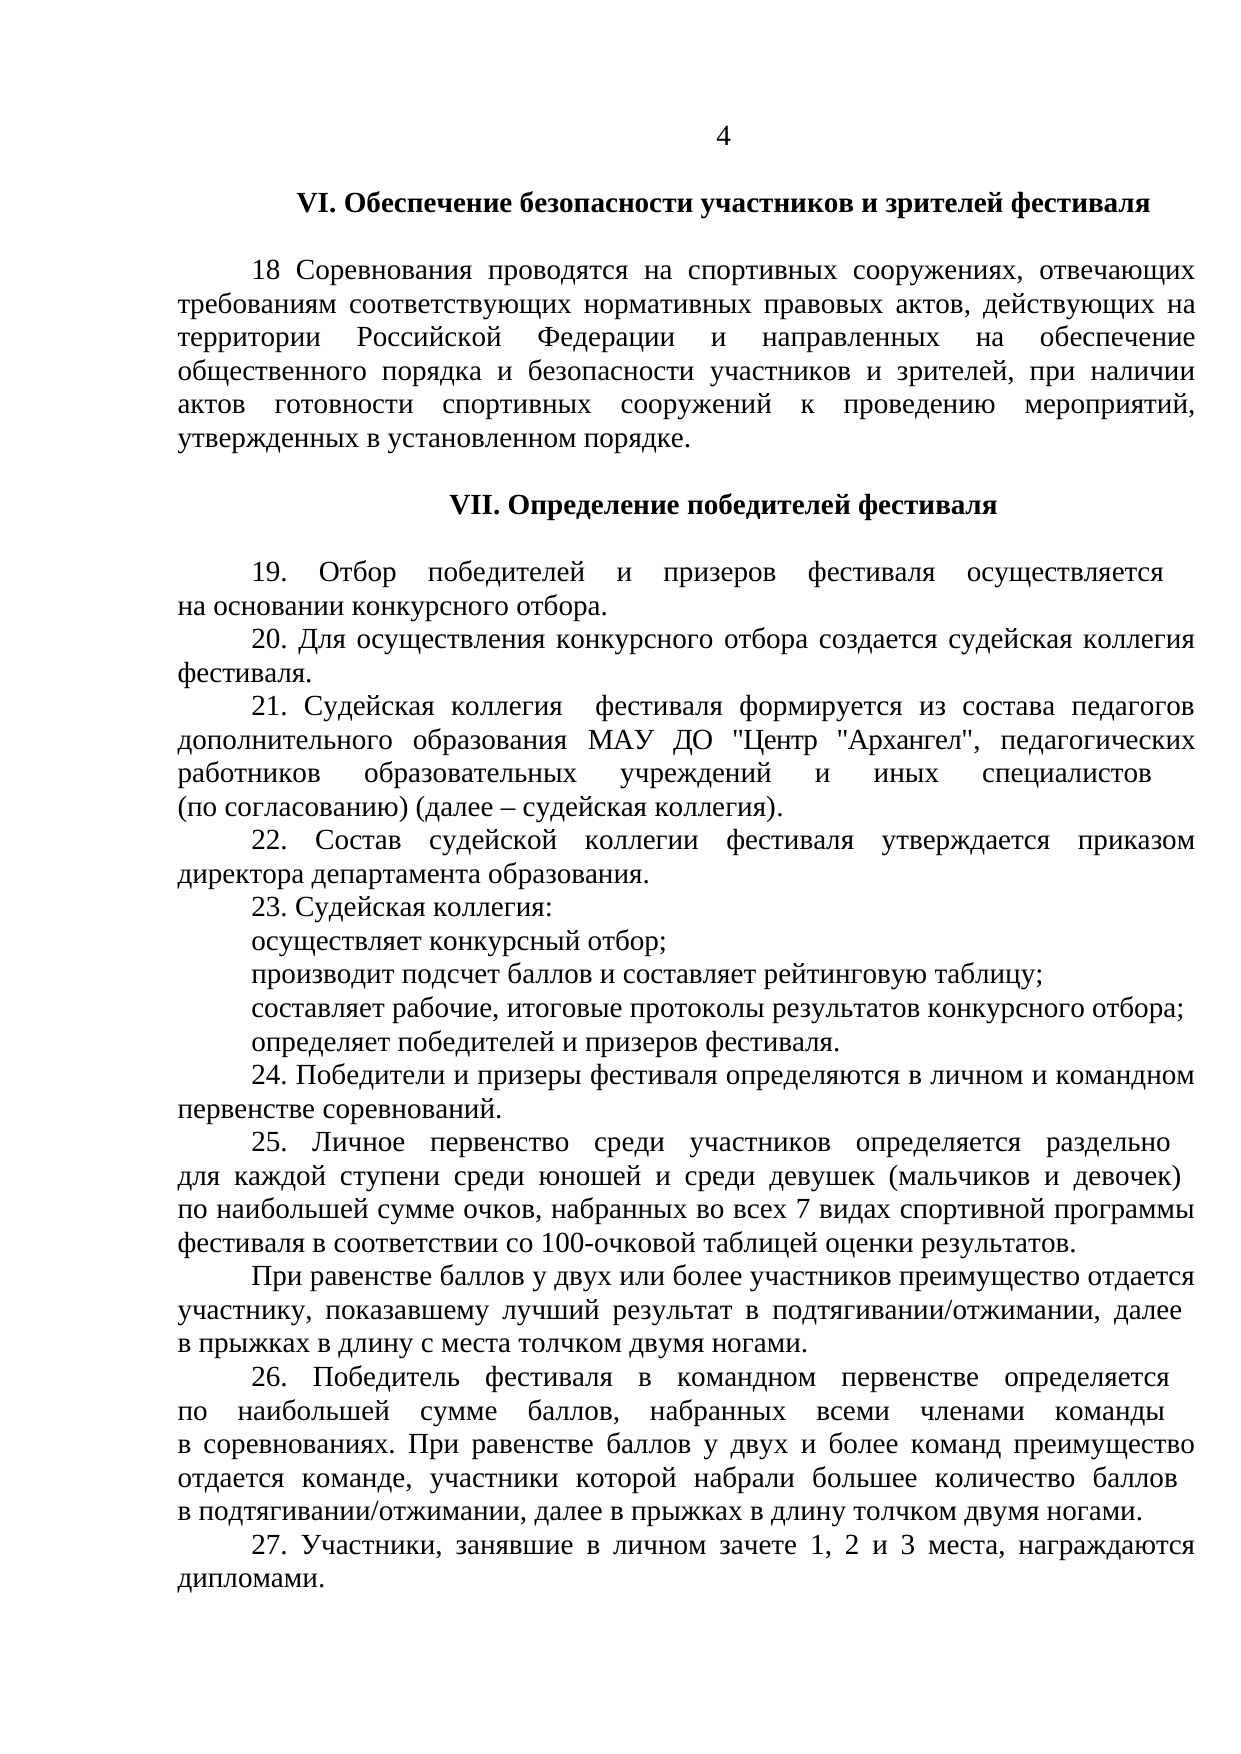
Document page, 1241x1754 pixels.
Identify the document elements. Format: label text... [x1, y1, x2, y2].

text 25. Личное первенство среди участников определяется раздельно для каждой ступени среди юношей и среди девушек (мальчиков и девочек) по наибольшей сумме очков, набранных во всех 7 видах спортивной программы фестиваля в соответствии со 100-очковой таблицей оценки результатов. [177, 1124, 1196, 1258]
text производит подсчет баллов и составляет рейтинговую таблицу; [177, 957, 1196, 990]
text 22. Состав судейской коллегии фестиваля утверждается приказом директора департамента образования. [177, 822, 1196, 889]
text При равенстве баллов у двух или более участников преимущество отдается участнику, показавшему лучший результат в подтягивании/отжимании, далее в прыжках в длину с места толчком двумя ногами. [177, 1258, 1196, 1359]
text 19. Отбор победителей и призеров фестиваля осуществляется на основании конкурсного отбора. [177, 554, 1196, 621]
text 21. Судейская коллегия фестиваля формируется из состава педагогов дополнительного образования МАУ ДО "Центр "Архангел", педагогических работников образовательных учреждений и иных специалистов (по согласованию) (далее – судейская коллегия). [177, 688, 1196, 822]
text 20. Для осуществления конкурсного отбора создается судейская коллегия фестиваля. [177, 621, 1196, 688]
text VII. Определение победителей фестиваля [177, 487, 1196, 521]
text 26. Победитель фестиваля в командном первенстве определяется по наибольшей сумме баллов, набранных всеми членами команды в соревнованиях. При равенстве баллов у двух и более команд преимущество отдается команде, участники которой набрали большее количество баллов в подтягивании/отжимании, далее в прыжках в длину толчком двумя ногами. [177, 1359, 1196, 1527]
text 23. Судейская коллегия: [177, 889, 1196, 923]
text VI. Обеспечение безопасности участников и зрителей фестиваля [177, 185, 1196, 219]
text 27. Участники, занявшие в личном зачете 1, 2 и 3 места, награждаются дипломами. [177, 1527, 1196, 1594]
text составляет рабочие, итоговые протоколы результатов конкурсного отбора; [177, 990, 1196, 1024]
text 18 Соревнования проводятся на спортивных сооружениях, отвечающих требованиям соответствующих нормативных правовых актов, действующих на территории Российской Федерации и направленных на обеспечение общественного порядка и безопасности участников и зрителей, при наличии актов готовности спортивных сооружений к проведению мероприятий, утвержденных в установленном порядке. [177, 252, 1196, 453]
text осуществляет конкурсный отбор; [177, 923, 1196, 957]
text 4 [177, 118, 1196, 152]
text 24. Победители и призеры фестиваля определяются в личном и командном первенстве соревнований. [177, 1057, 1196, 1124]
text определяет победителей и призеров фестиваля. [177, 1024, 1196, 1057]
